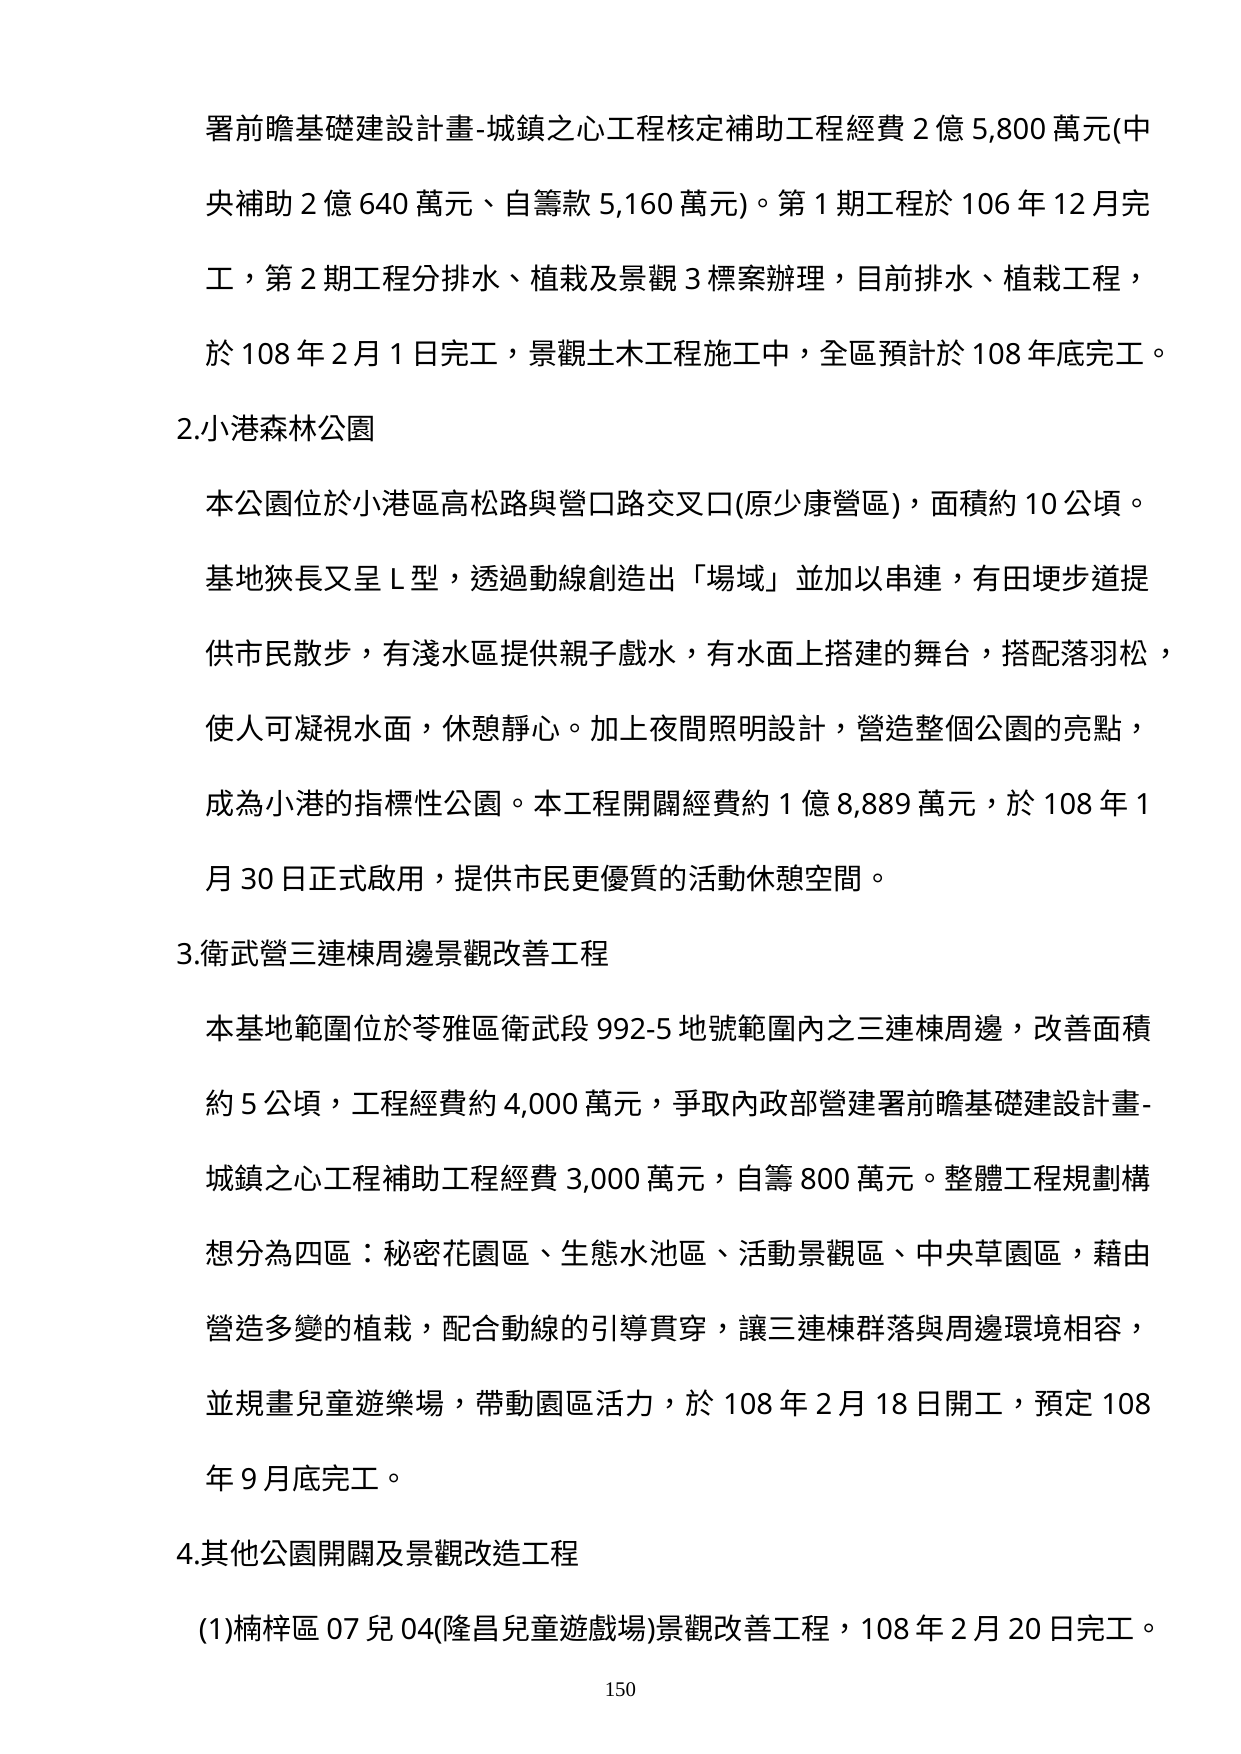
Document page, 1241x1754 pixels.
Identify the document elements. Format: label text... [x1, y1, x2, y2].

text 4.其他公園開闢及景觀改造工程 [176, 1514, 1152, 1589]
text 2.小港森林公園 本公園位於小港區高松路與營口路交叉口(原少康營區)，面積約。基地狹長又呈L型，透過動線創造出「場域」並加以串連，有田埂步道提供市民散步，有淺水區提供親子戲水，有水面上搭建的舞台，搭配落羽松，使人可凝視水面，休憩靜心。加上夜間照明設計，營造整個公園的亮點，成為小港的指標性公園。本工程開闢經費約1億8,889萬元，於108年1月30日正式啟用，提供市民更優質的活動休憩空間。 [176, 389, 1152, 914]
text (1)楠梓區07兒04(隆昌兒童遊戲場)景觀改善工程，108年2月20日完工。 [199, 1589, 1152, 1664]
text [176, 89, 1152, 389]
text 3.衛武營三連棟周邊景觀改善工程 本基地範圍位於苓雅區衛武段992-5地號範圍內之三連棟周邊，改善面積約，工程經費約4,000萬元，爭取內政部營建署前瞻基礎建設計畫-城鎮之心工程補助工程經費3,000萬元，自籌800萬元。整體工程規劃構想分為四區：秘密花園區、生態水池區、活動景觀區、中央草園區，藉由營造多變的植栽，配合動線的引導貫穿，讓三連棟群落與周邊環境相容，並規畫兒童遊樂場，帶動園區活力，於108年2月18日開工，預定108年9月底完工。 [176, 914, 1152, 1514]
